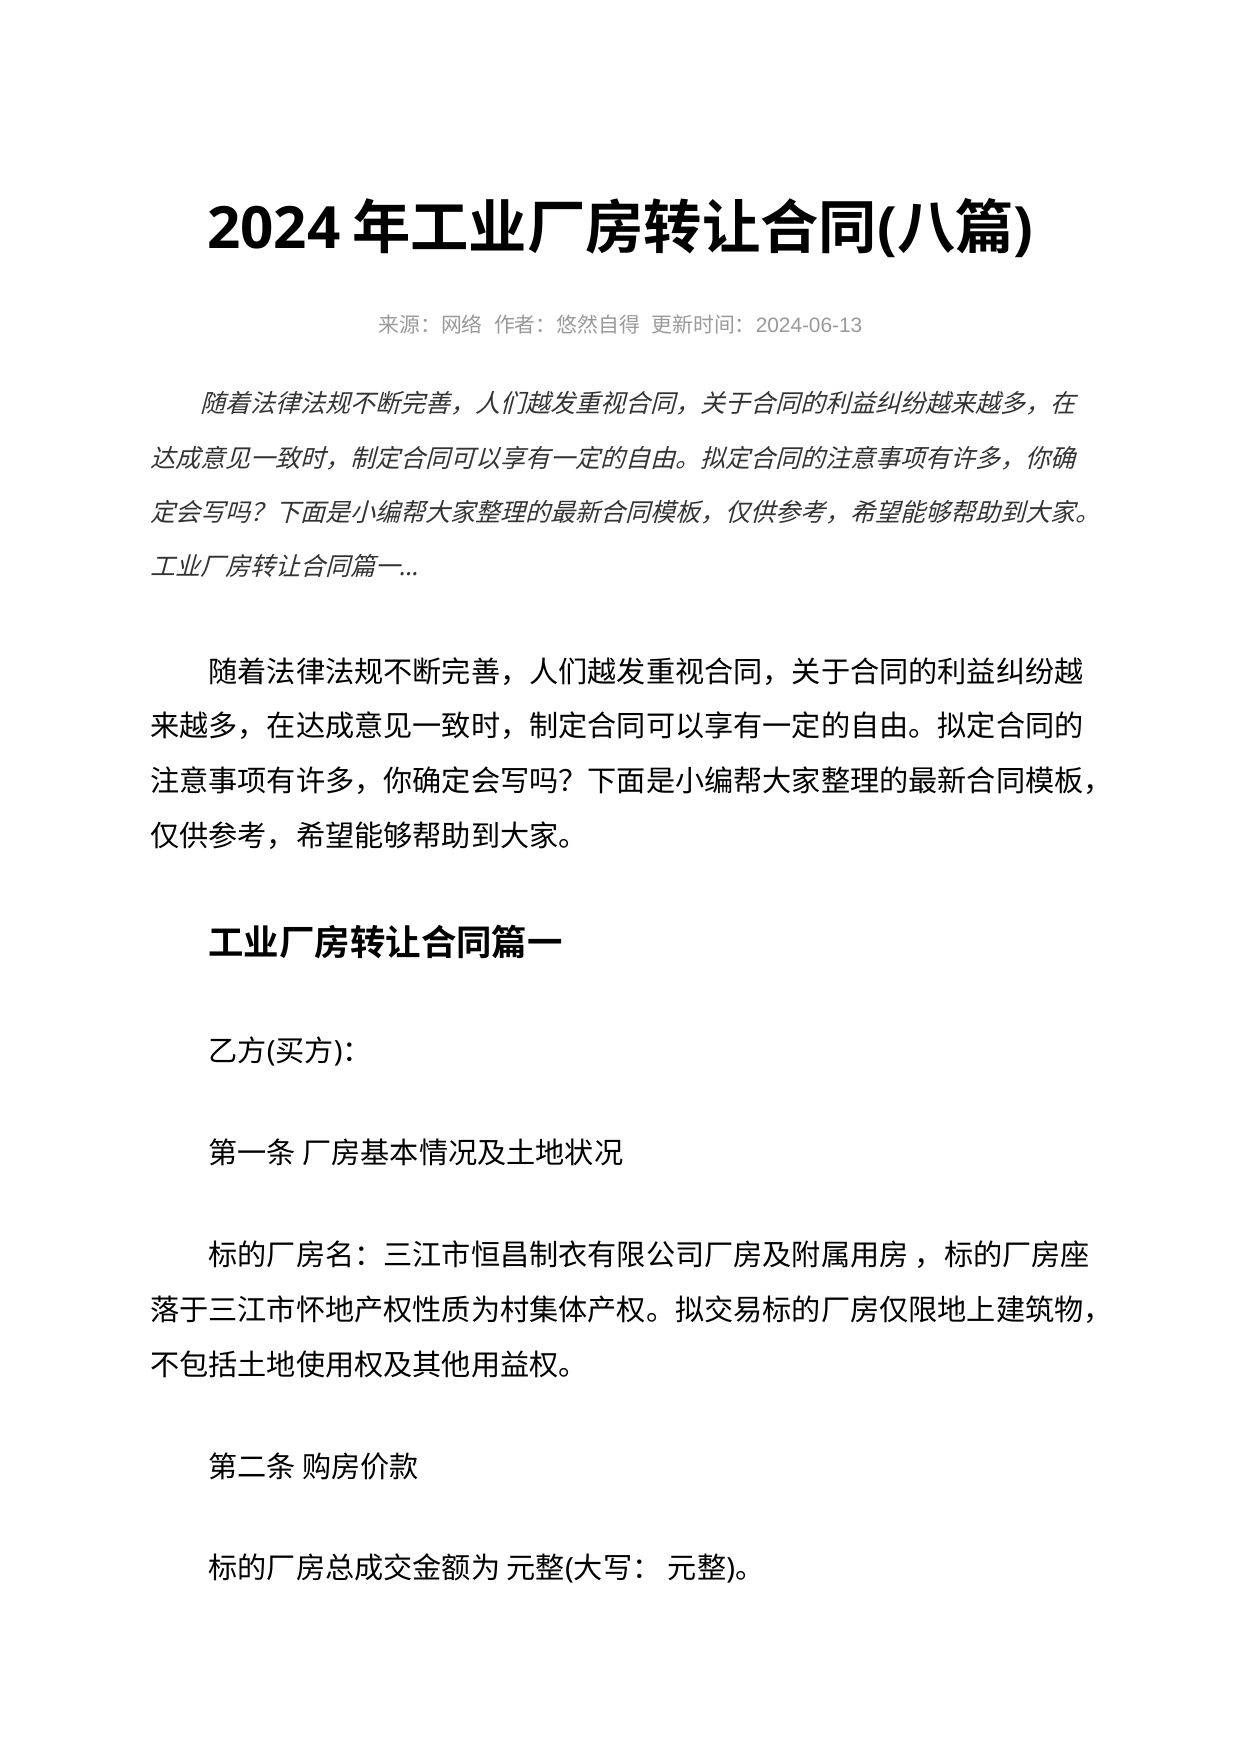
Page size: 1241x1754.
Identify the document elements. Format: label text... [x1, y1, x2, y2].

text 乙方(买方)： [150, 1028, 1090, 1070]
text 工业厂房转让合同篇一 [150, 914, 1090, 966]
text 第一条 厂房基本情况及土地状况 [150, 1130, 1090, 1172]
text 标的厂房总成交金额为 元整(大写： 元整)。 [150, 1545, 1090, 1587]
text 来源：网络 作者：悠然自得 更新时间：2024-06-13 [150, 313, 1090, 337]
text 标的厂房名：三江市恒昌制衣有限公司厂房及附属用房 ，标的厂房座落于三江市怀地产权性质为村集体产权。拟交易标的厂房仅限地上建筑物，不包括土地使用权及其他用益权。 [150, 1232, 1090, 1384]
text 随着法律法规不断完善，人们越发重视合同，关于合同的利益纠纷越来越多，在达成意见一致时，制定合同可以享有一定的自由。拟定合同的注意事项有许多，你确定会写吗？下面是小编帮大家整理的最新合同模板，仅供参考，希望能够帮助到大家。 [150, 648, 1090, 855]
text 随着法律法规不断完善，人们越发重视合同，关于合同的利益纠纷越来越多，在达成意见一致时，制定合同可以享有一定的自由。拟定合同的注意事项有许多，你确定会写吗？下面是小编帮大家整理的最新合同模板，仅供参考，希望能够帮助到大家。工业厂房转让合同篇一... [150, 384, 1090, 583]
text 第二条 购房价款 [150, 1443, 1090, 1486]
subtitle 2024年工业厂房转让合同(八篇) [150, 181, 1090, 266]
